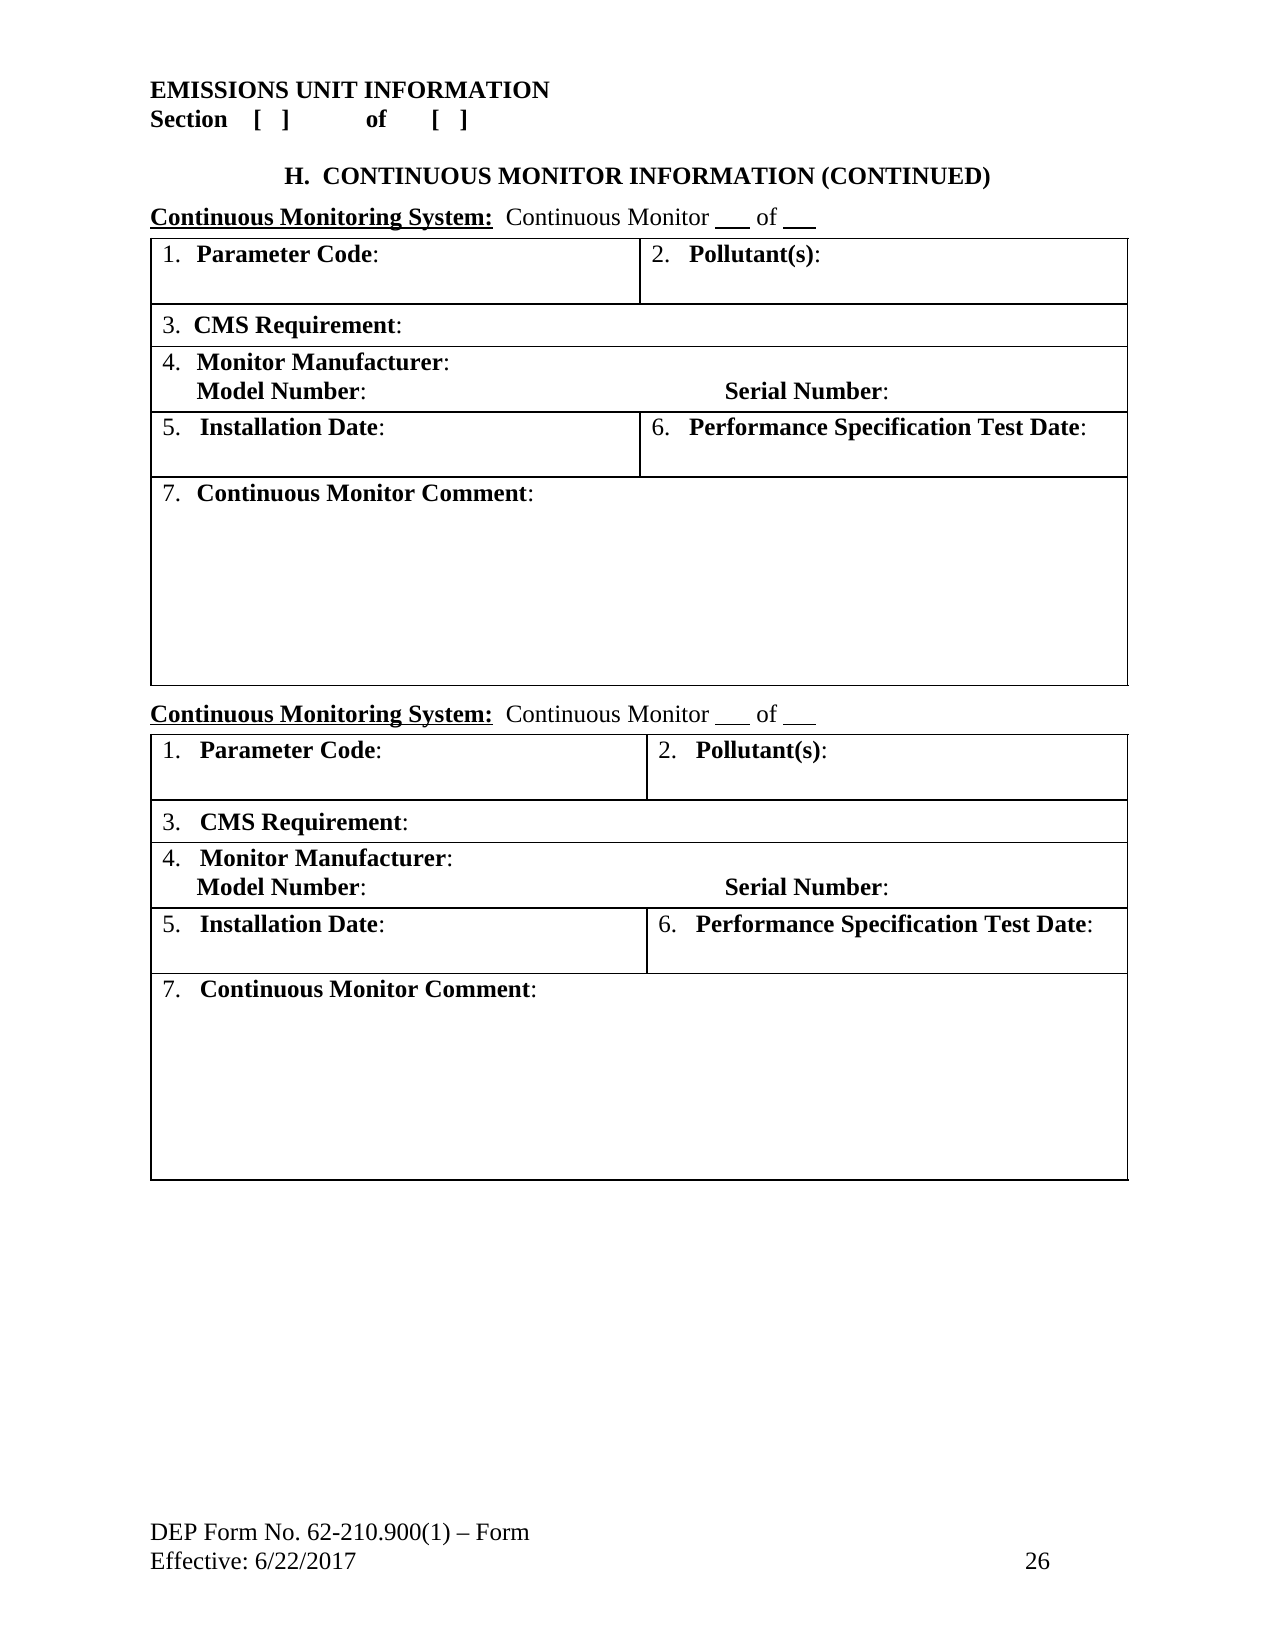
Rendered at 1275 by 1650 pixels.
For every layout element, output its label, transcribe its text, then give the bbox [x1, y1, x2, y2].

table_cell 4. Monitor Manufacturer: Model Number: Serial Number: [152, 347, 1127, 411]
text Continuous Monitoring System: Continuous Monitor of [150, 699, 1125, 727]
text Continuous Monitoring System: Continuous Monitor of [150, 202, 1125, 231]
table_cell 4. Monitor Manufacturer: Model Number: Serial Number: [152, 843, 1127, 907]
table_cell 6. Performance Specification Test Date: [648, 909, 1127, 972]
table_cell 7. Continuous Monitor Comment: [152, 974, 1127, 1179]
table_cell 5. Installation Date: [152, 413, 639, 476]
text EMISSIONS UNIT INFORMATION [150, 75, 1125, 104]
table_cell 5. Installation Date: [152, 909, 646, 972]
table_header 1. Parameter Code: [152, 239, 639, 303]
table_cell 3. CMS Requirement: [152, 305, 1127, 346]
table_cell 6. Performance Specification Test Date: [641, 413, 1127, 476]
table_cell 3. CMS Requirement: [152, 801, 1127, 842]
table_cell 7. Continuous Monitor Comment: [152, 478, 1127, 684]
table_header 1. Parameter Code: [152, 735, 646, 799]
table_header 2. Pollutant(s): [648, 735, 1127, 799]
subtitle H. CONTINUOUS MONITOR INFORMATION (CONTINUED) [150, 161, 1125, 190]
text Section [ ] of [ ] [150, 104, 1125, 132]
table_header 2. Pollutant(s): [641, 239, 1127, 303]
